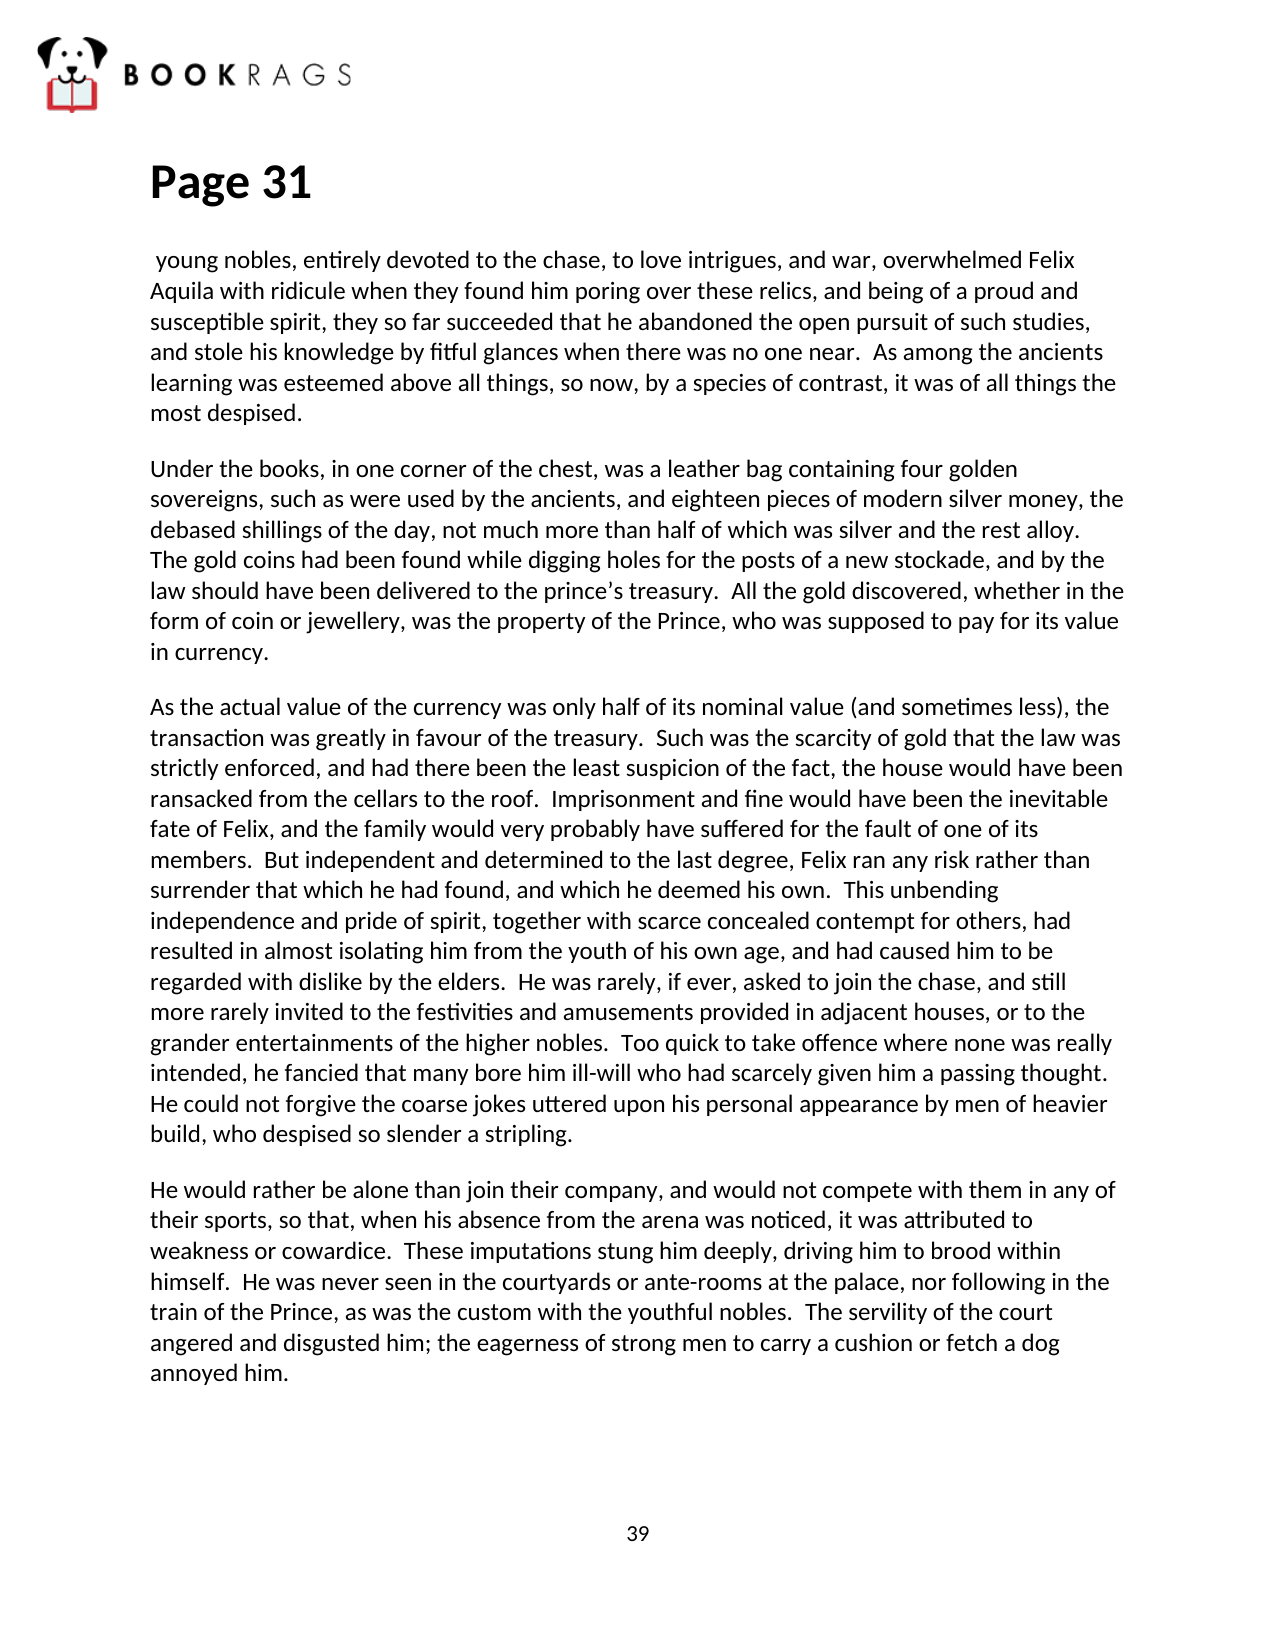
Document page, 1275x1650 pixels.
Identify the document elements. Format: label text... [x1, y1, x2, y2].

text As the actual value of the currency was only half of its nominal value (and sometimes less), the transaction was greatly in favour of the treasury. Such was the scarcity of gold that the law was strictly enforced, and had there been the least suspicion of the fact, the house would have been ransacked from the cellars to the roof. Imprisonment and fine would have been the inevitable fate of Felix, and the family would very probably have suffered for the fault of one of its members. But independent and determined to the last degree, Felix ran any risk rather than surrender that which he had found, and which he deemed his own. This unbending independence and pride of spirit, together with scarce concealed contempt for others, had resulted in almost isolating him from the youth of his own age, and had caused him to be regarded with dislike by the elders. He was rarely, if ever, asked to join the chase, and still more rarely invited to the festivities and amusements provided in adjacent houses, or to the grander entertainments of the higher nobles. Too quick to take offence where none was really intended, he fancied that many bore him ill-will who had scarcely given him a passing thought. He could not forgive the coarse jokes uttered upon his personal appearance by men of heavier build, who despised so slender a stripling. [150, 691, 1125, 1149]
picture [37, 37, 351, 113]
text Under the books, in one corner of the chest, was a leather bag containing four golden sovereigns, such as were used by the ancients, and eighteen pieces of modern silver money, the debased shillings of the day, not much more than half of which was silver and the rest alloy. The gold coins had been found while digging holes for the posts of a new stockade, and by the law should have been delivered to the prince’s treasury. All the gold discovered, whether in the form of coin or jewellery, was the property of the Prince, who was supposed to pay for its value in currency. [150, 453, 1125, 666]
text young nobles, entirely devoted to the chase, to love intrigues, and war, overwhelmed Felix Aquila with ridicule when they found him poring over these relics, and being of a proud and susceptible spirit, they so far succeeded that he abandoned the open pursuit of such studies, and stole his knowledge by fitful glances when there was no one near. As among the ancients learning was esteemed above all things, so now, by a species of contrast, it was of all things the most despised. [150, 244, 1125, 428]
text He would rather be alone than join their company, and would not compete with them in any of their sports, so that, when his absence from the arena was noticed, it was attributed to weakness or cowardice. These imputations stung him deeply, driving him to brood within himself. He was never seen in the courtyards or ante-rooms at the palace, nor following in the train of the Prince, as was the custom with the youthful nobles. The servility of the court angered and disgusted him; the eagerness of strong men to carry a cushion or fetch a dog annoyed him. [150, 1174, 1125, 1388]
text Page 31 [150, 150, 1125, 211]
